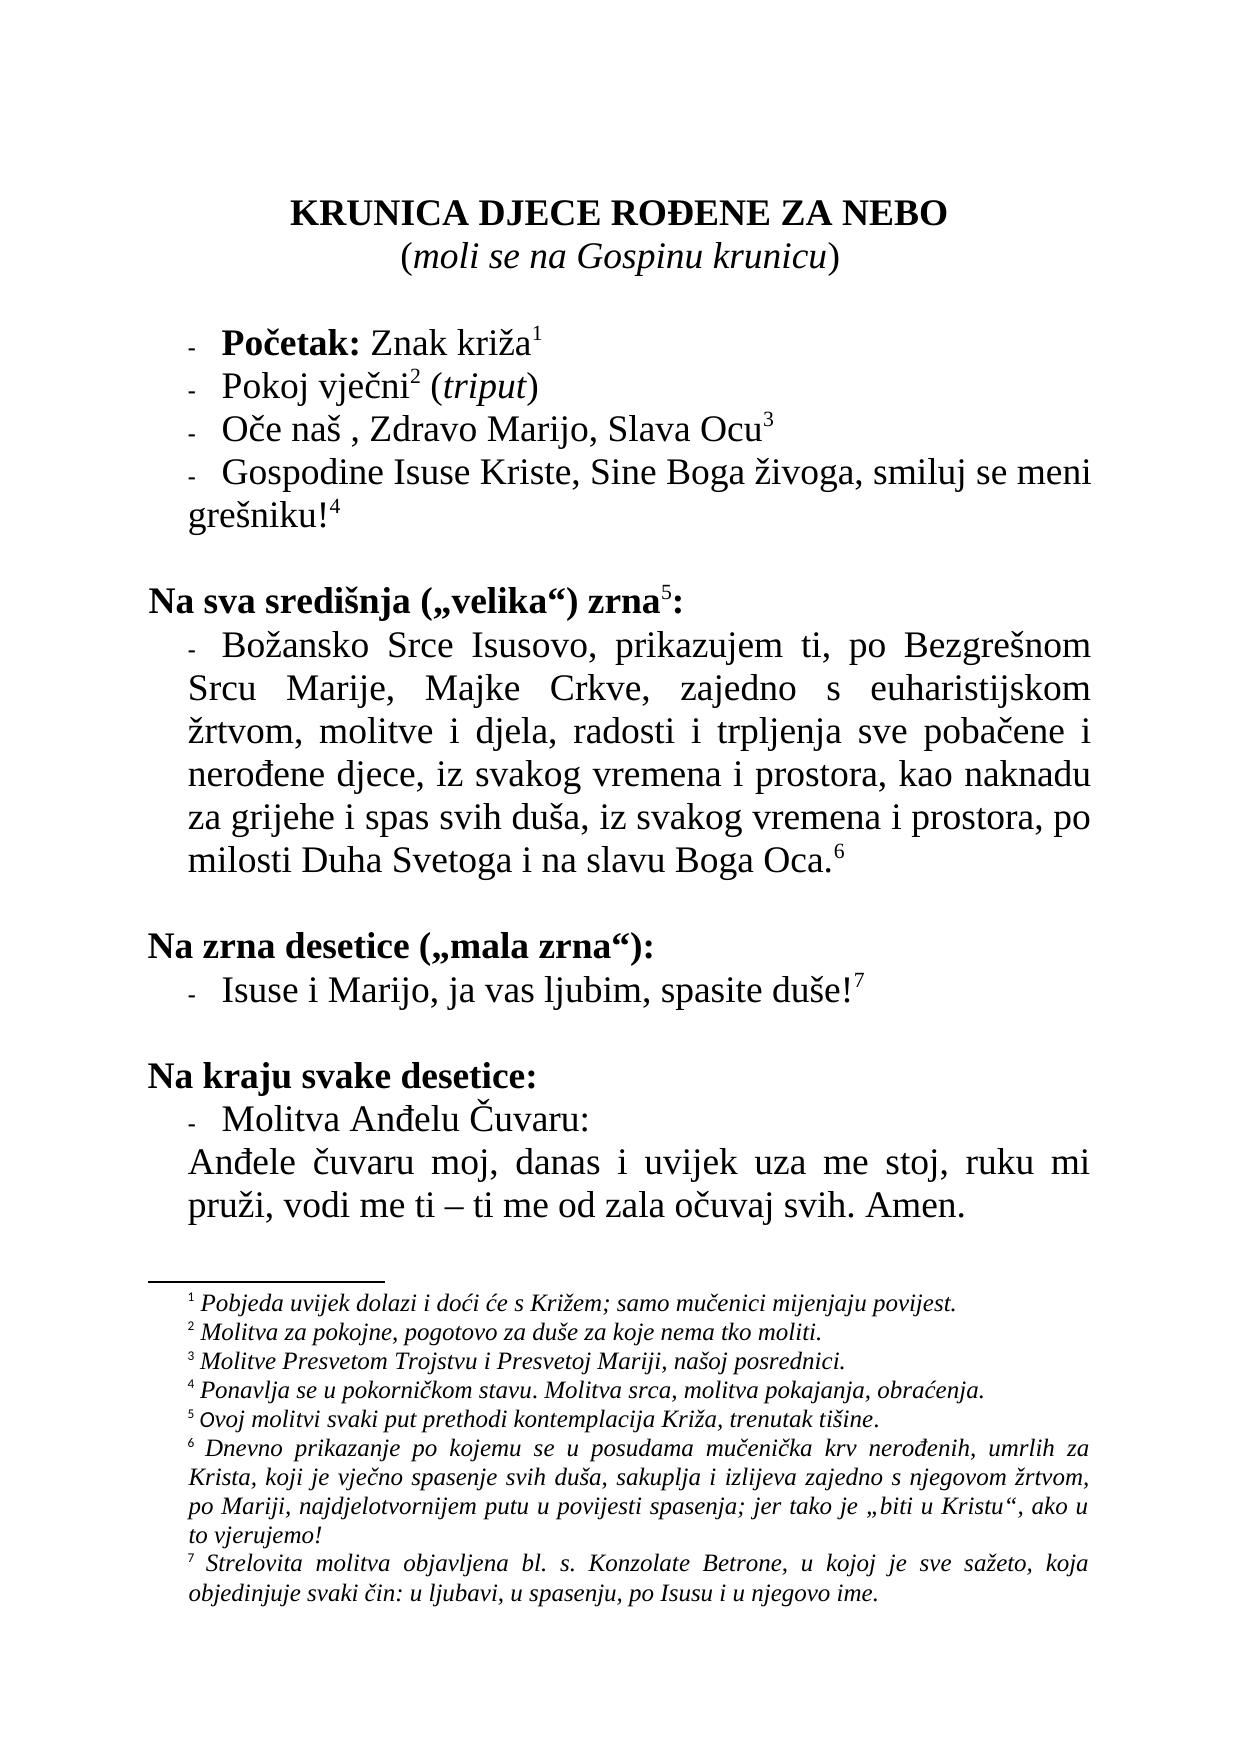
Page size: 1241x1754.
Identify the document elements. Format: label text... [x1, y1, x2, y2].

text KRUNICA DJECE ROĐENE ZA NEBO [148, 191, 1091, 234]
text Na zrna desetice („mala zrna“): [147, 924, 1092, 967]
list Božansko Srce Isusovo, prikazujem ti, po Bezgrešnom Srcu Marije, Majke Crkve, zajedno s euharistijskom žrtvom, molitve i djela, radosti i trpljenja sve pobačene i nerođene djece, iz svakog vremena i prostora, kao naknadu za grijehe i spas svih duša, iz svakog vremena i prostora, po milosti Duha Svetoga i na slavu Boga Oca. [188, 622, 1092, 881]
text Na sva središnja („velika“) zrna: [148, 579, 1092, 622]
list Molitva Anđelu Čuvaru: [188, 1096, 1092, 1139]
text (moli se na Gospinu krunicu) [148, 234, 1092, 277]
list Isuse i Marijo, ja vas ljubim, spasite duše! [188, 967, 1092, 1010]
text Anđele čuvaru moj, danas i uvijek uza me stoj, ruku mi pruži, vodi me ti – ti me od zala očuvaj svih. Amen. [188, 1139, 1092, 1226]
list Pokoj vječni (triput) [188, 363, 1092, 406]
list Oče naš , Zdravo Marijo, Slava Ocu [188, 406, 1092, 449]
list Gospodine Isuse Kriste, Sine Boga živoga, smiluj se meni grešniku! [188, 449, 1092, 536]
list Početak: Znak križa [188, 320, 1092, 363]
text Na kraju svake desetice: [147, 1053, 1092, 1096]
